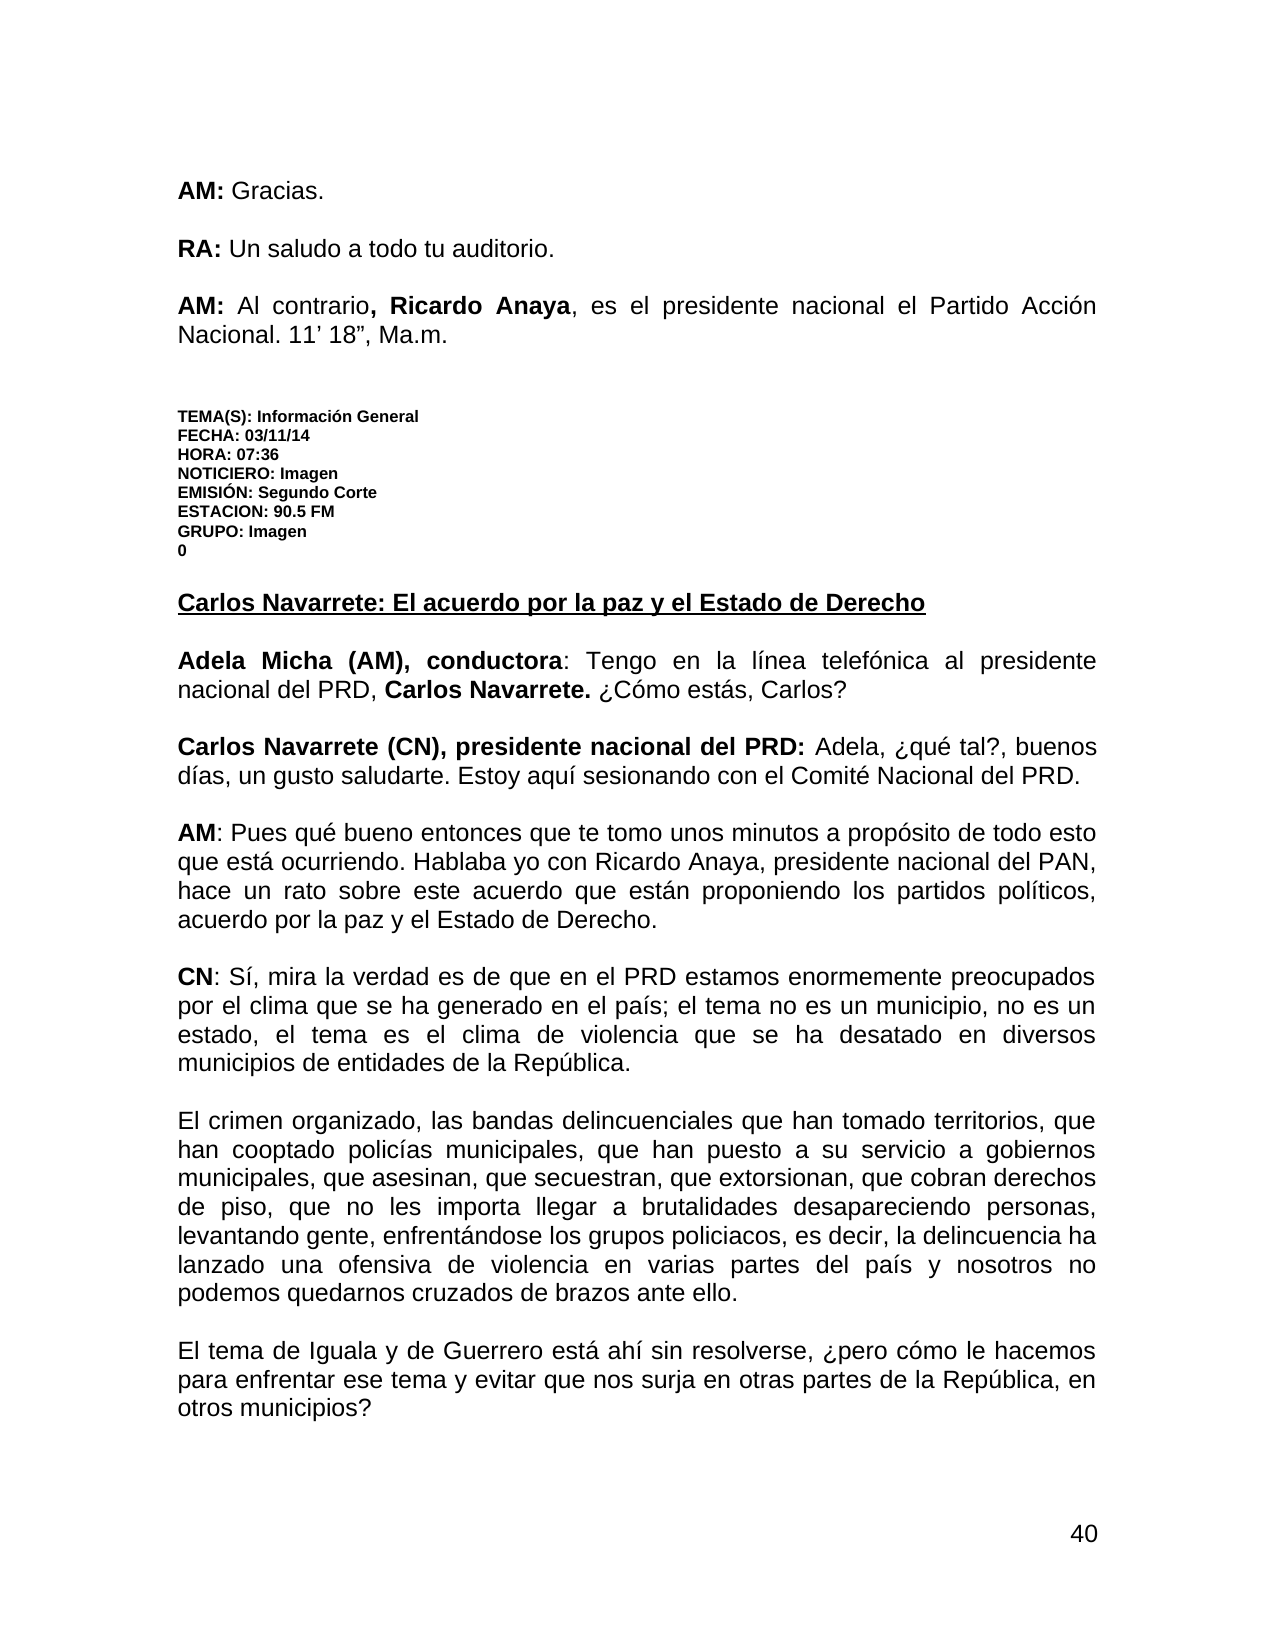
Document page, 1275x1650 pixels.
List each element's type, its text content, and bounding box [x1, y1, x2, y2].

text RA: Un saludo a todo tu auditorio. [177, 234, 1098, 263]
text AM: Al contrario, Ricardo Anaya, es el presidente nacional el Partido Acción Nacional. 11’ 18”, Ma.m. [177, 291, 1098, 349]
text 0 [177, 541, 1098, 560]
text Carlos Navarrete (CN), presidente nacional del PRD: Adela, ¿qué tal?, buenos días, un gusto saludarte. Estoy aquí sesionando con el Comité Nacional del PRD. [177, 732, 1098, 790]
text Carlos Navarrete: El acuerdo por la paz y el Estado de Derecho [177, 588, 1098, 617]
text TEMA(S): Información General [177, 406, 1098, 426]
text El tema de Iguala y de Guerrero está ahí sin resolverse, ¿pero cómo le hacemos para enfrentar ese tema y evitar que nos surja en otras partes de la República, en otros municipios? [177, 1336, 1098, 1422]
text NOTICIERO: Imagen [177, 464, 1098, 483]
text CN: Sí, mira la verdad es de que en el PRD estamos enormemente preocupados por el clima que se ha generado en el país; el tema no es un municipio, no es un estado, el tema es el clima de violencia que se ha desatado en diversos municipios de entidades de la República. [177, 962, 1098, 1077]
text AM: Gracias. [177, 176, 1098, 205]
text HORA: 07:36 [177, 445, 1098, 464]
text EMISIÓN: Segundo Corte [177, 483, 1098, 502]
text AM: Pues qué bueno entonces que te tomo unos minutos a propósito de todo esto que está ocurriendo. Hablaba yo con Ricardo Anaya, presidente nacional del PAN, hace un rato sobre este acuerdo que están proponiendo los partidos políticos, acuerdo por la paz y el Estado de Derecho. [177, 818, 1098, 933]
text GRUPO: Imagen [177, 521, 1098, 541]
text FECHA: 03/11/14 [177, 426, 1098, 445]
text Adela Micha (AM), conductora: Tengo en la línea telefónica al presidente nacional del PRD, Carlos Navarrete. ¿Cómo estás, Carlos? [177, 646, 1098, 703]
text ESTACION: 90.5 FM [177, 502, 1098, 521]
text El crimen organizado, las bandas delincuenciales que han tomado territorios, que han cooptado policías municipales, que han puesto a su servicio a gobiernos municipales, que asesinan, que secuestran, que extorsionan, que cobran derechos de piso, que no les importa llegar a brutalidades desapareciendo personas, levantando gente, enfrentándose los grupos policiacos, es decir, la delincuencia ha lanzado una ofensiva de violencia en varias partes del país y nosotros no podemos quedarnos cruzados de brazos ante ello. [177, 1106, 1098, 1307]
